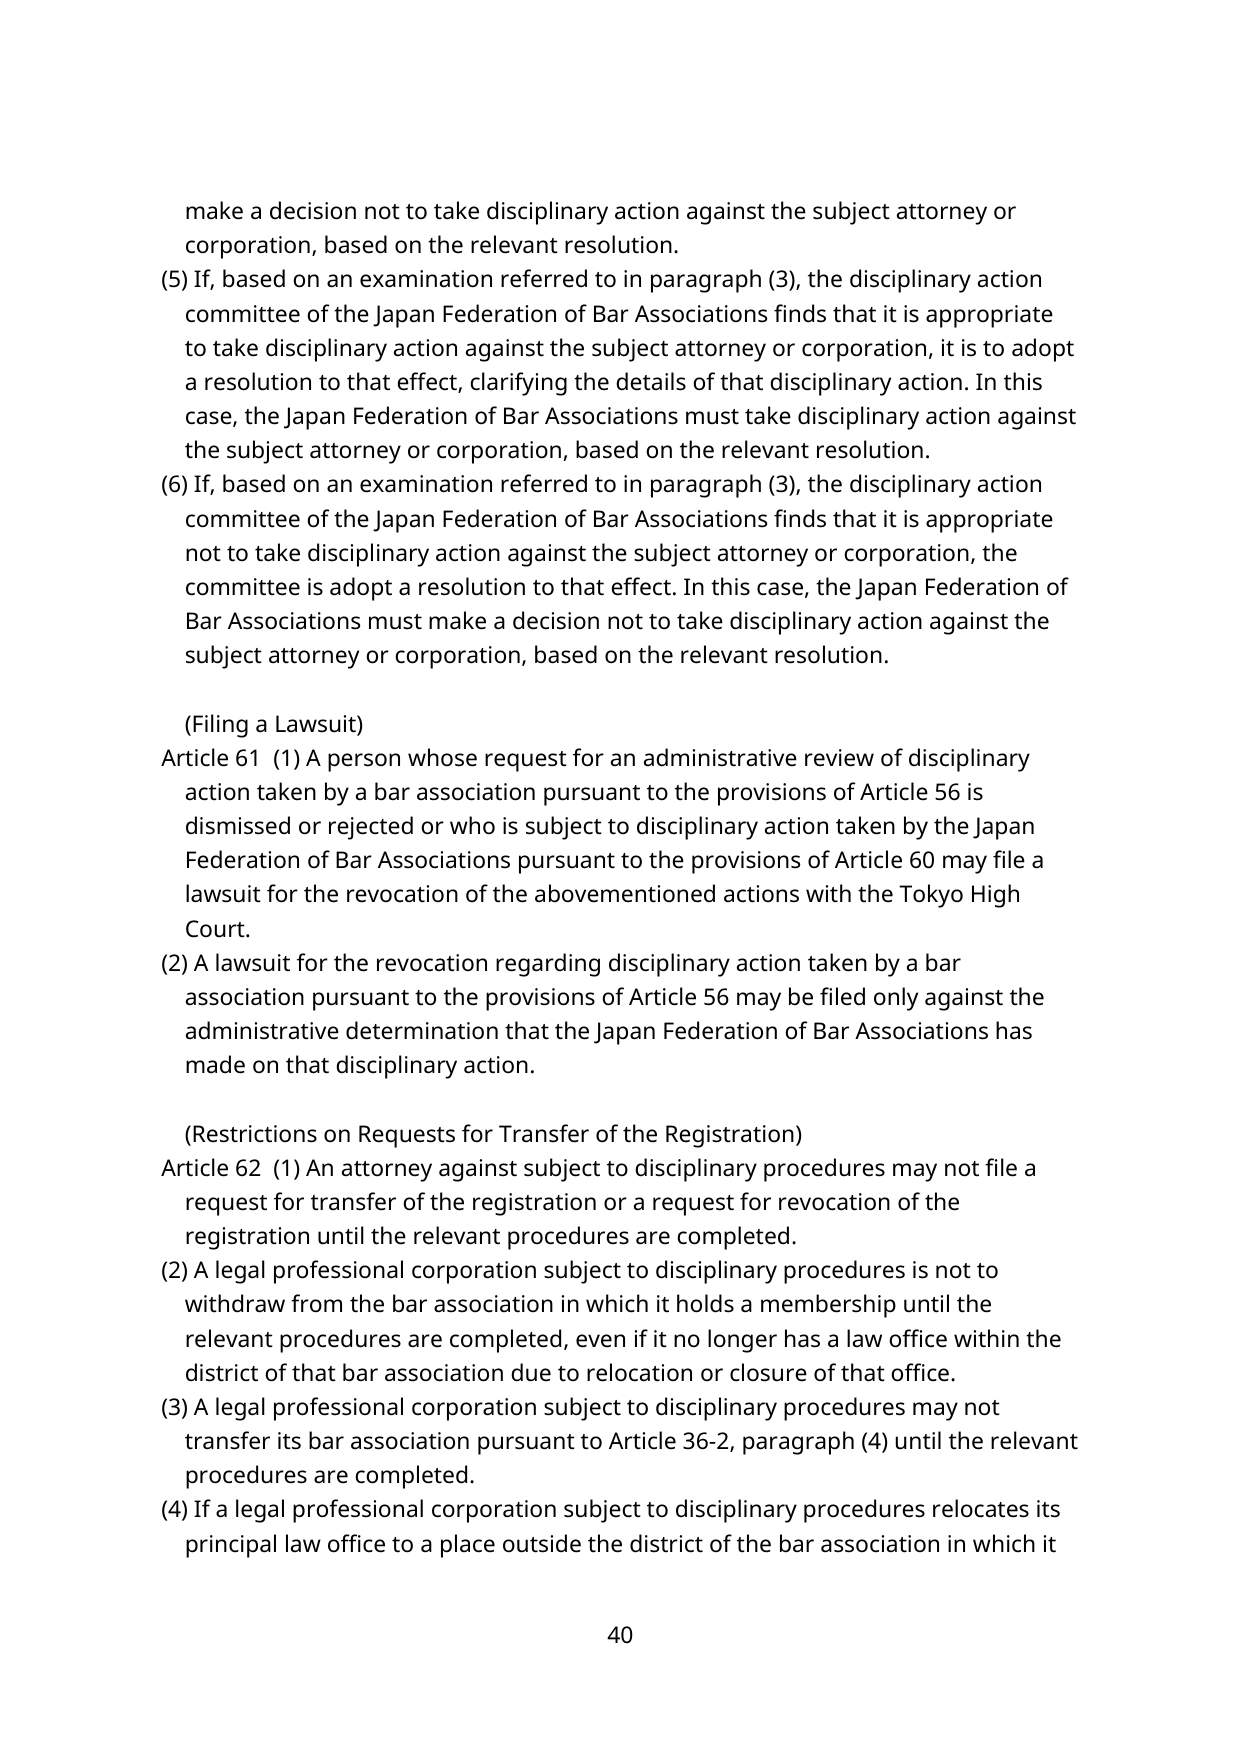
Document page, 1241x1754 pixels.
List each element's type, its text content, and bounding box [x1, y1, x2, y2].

text (2) A legal professional corporation subject to disciplinary procedures is not to withdraw from the bar association in which it holds a membership until the relevant procedures are completed, even if it no longer has a law office within the district of that bar association due to relocation or closure of that office. [161, 1253, 1079, 1389]
text (6) If, based on an examination referred to in paragraph (3), the disciplinary action committee of the Japan Federation of Bar Associations finds that it is appropriate not to take disciplinary action against the subject attorney or corporation, the committee is adopt a resolution to that effect. In this case, the Japan Federation of Bar Associations must make a decision not to take disciplinary action against the subject attorney or corporation, based on the relevant resolution. [161, 467, 1079, 672]
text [161, 194, 1079, 262]
text (Restrictions on Requests for Transfer of the Registration) [184, 1116, 1079, 1150]
text (5) If, based on an examination referred to in paragraph (3), the disciplinary action committee of the Japan Federation of Bar Associations finds that it is appropriate to take disciplinary action against the subject attorney or corporation, it is to adopt a resolution to that effect, clarifying the details of that disciplinary action. In this case, the Japan Federation of Bar Associations must take disciplinary action against the subject attorney or corporation, based on the relevant resolution. [161, 262, 1079, 467]
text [161, 1492, 1079, 1560]
text Article 61 (1) A person whose request for an administrative review of disciplinary action taken by a bar association pursuant to the provisions of Article 56 is dismissed or rejected or who is subject to disciplinary action taken by the Japan Federation of Bar Associations pursuant to the provisions of Article 60 may file a lawsuit for the revocation of the abovementioned actions with the Tokyo High Court. [161, 740, 1079, 945]
text (Filing a Lawsuit) [184, 706, 1079, 740]
text (3) A legal professional corporation subject to disciplinary procedures may not transfer its bar association pursuant to Article 36-2, paragraph (4) until the relevant procedures are completed. [161, 1389, 1079, 1492]
text Article 62 (1) An attorney against subject to disciplinary procedures may not file a request for transfer of the registration or a request for revocation of the registration until the relevant procedures are completed. [161, 1150, 1079, 1253]
text (2) A lawsuit for the revocation regarding disciplinary action taken by a bar association pursuant to the provisions of Article 56 may be filed only against the administrative determination that the Japan Federation of Bar Associations has made on that disciplinary action. [161, 945, 1079, 1082]
